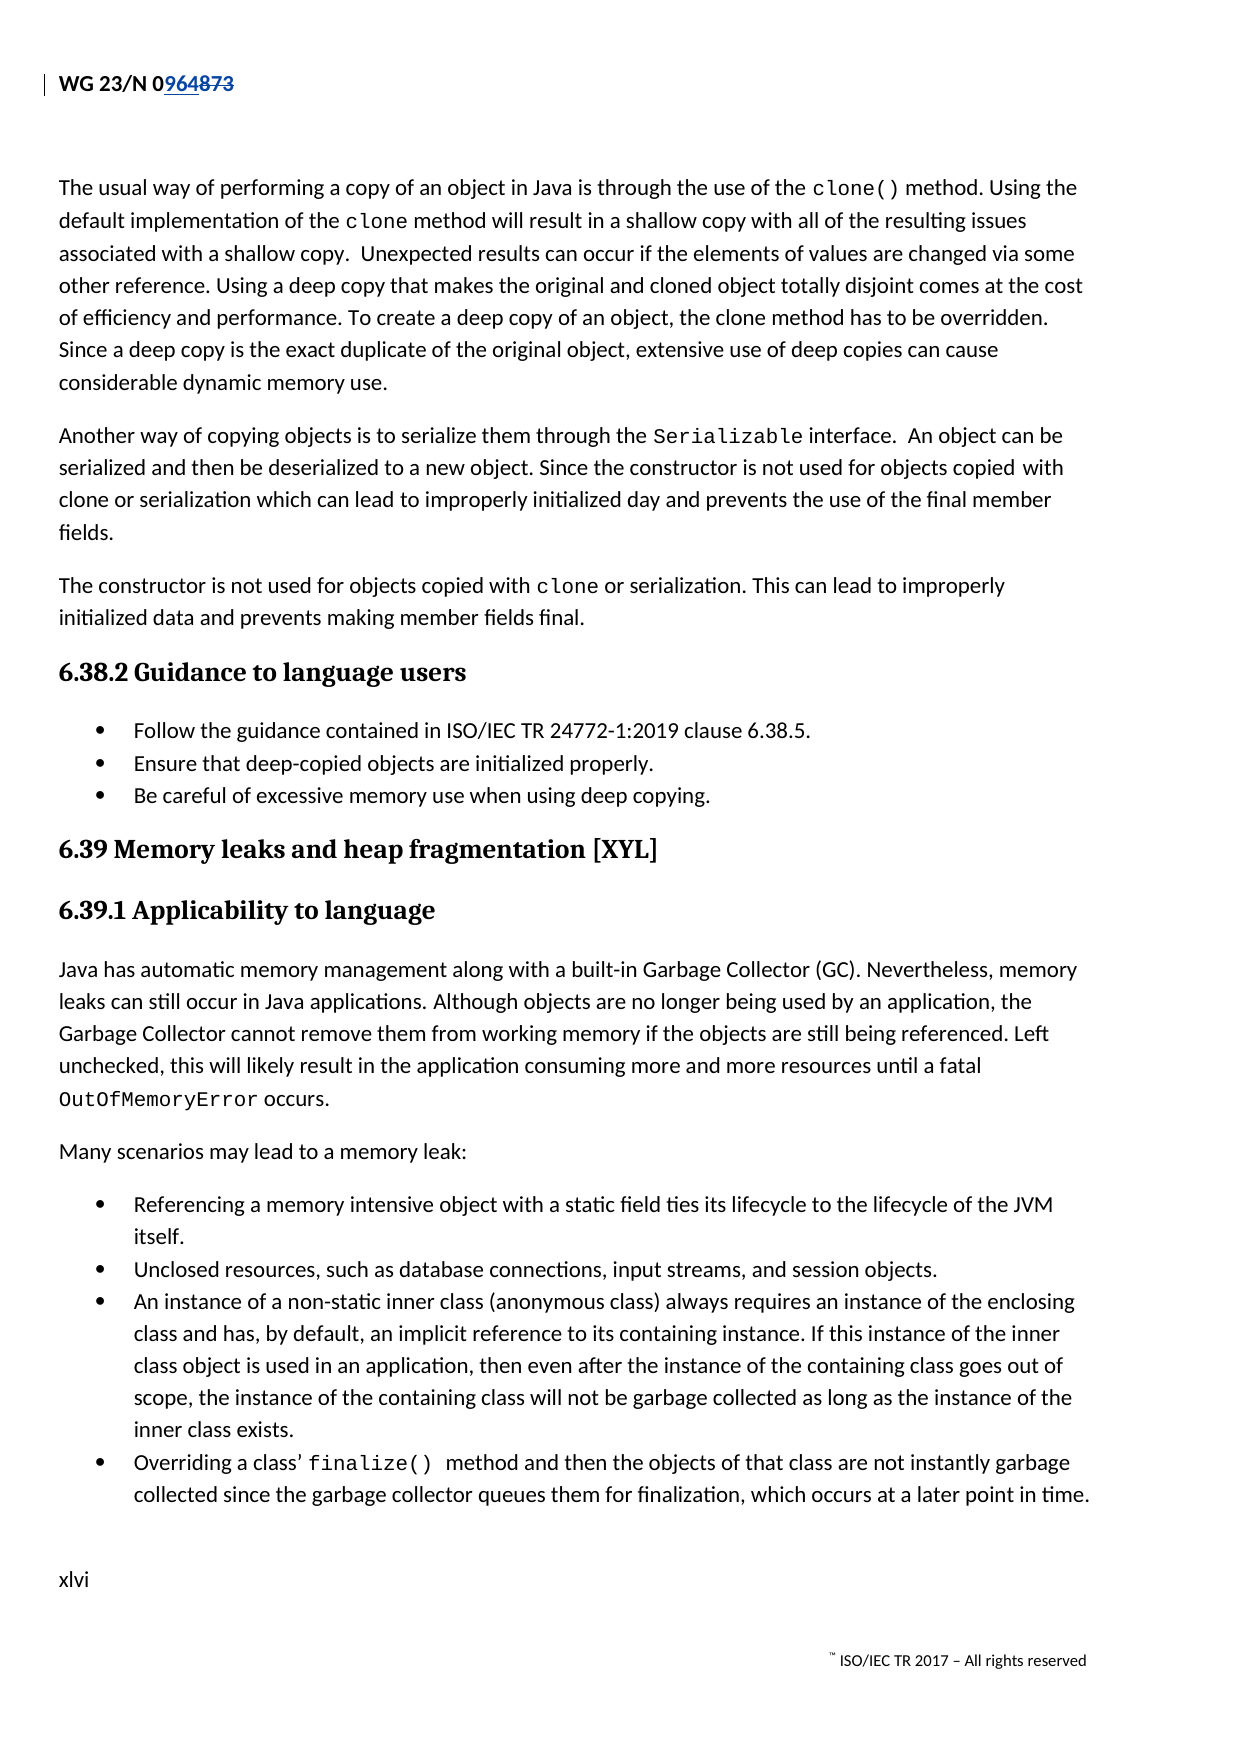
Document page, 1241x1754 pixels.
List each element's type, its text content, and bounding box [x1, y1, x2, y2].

subtitle 6.39.1 Applicability to language [58, 895, 1099, 926]
list Referencing a memory intensive object with a static field ties its lifecycle to the lifecycle of the JVM itself. [96, 1190, 1099, 1251]
list Ensure that deep-copied objects are initialized properly. [96, 749, 1099, 777]
text The constructor is not used for objects copied with clone or serialization. This can lead to improperly initialized data and prevents making member fields final. [58, 571, 1099, 632]
list Be careful of excessive memory use when using deep copying. [96, 781, 1099, 809]
text Many scenarios may lead to a memory leak: [58, 1137, 1099, 1165]
text Another way of copying objects is to serialize them through the Serializable interface. An object can be serialized and then be deserialized to a new object. Since the constructor is not used for objects copied with clone or serialization which can lead to improperly initialized day and prevents the use of the final member fields. [58, 421, 1099, 546]
list An instance of a non-static inner class (anonymous class) always requires an instance of the enclosing class and has, by default, an implicit reference to its containing instance. If this instance of the inner class object is used in an application, then even after the instance of the containing class goes out of scope, the instance of the containing class will not be garbage collected as long as the instance of the inner class exists. [96, 1287, 1099, 1444]
text The usual way of performing a copy of an object in Java is through the use of the clone() method. Using the default implementation of the clone method will result in a shallow copy with all of the resulting issues associated with a shallow copy. Unexpected results can occur if the elements of values are changed via some other reference. Using a deep copy that makes the original and cloned object totally disjoint comes at the cost of efficiency and performance. To create a deep copy of an object, the clone method has to be overridden. Since a deep copy is the exact duplicate of the original object, extensive use of deep copies can cause considerable dynamic memory use. [58, 173, 1099, 396]
subtitle 6.39 Memory leaks and heap fragmentation [XYL] [58, 834, 1099, 865]
text Java has automatic memory management along with a built-in Garbage Collector (GC). Nevertheless, memory leaks can still occur in Java applications. Although objects are no longer being used by an application, the Garbage Collector cannot remove them from working memory if the objects are still being referenced. Left unchecked, this will likely result in the application consuming more and more resources until a fatal OutOfMemoryError occurs. [58, 955, 1099, 1112]
list Overriding a class’ finalize() method and then the objects of that class are not instantly garbage collected since the garbage collector queues them for finalization, which occurs at a later point in time. [96, 1448, 1099, 1508]
subtitle 6.38.2 Guidance to language users [58, 657, 1099, 688]
list Unclosed resources, such as database connections, input streams, and session objects. [96, 1255, 1099, 1283]
list Follow the guidance contained in ISO/IEC TR 24772-1:2019 clause 6.38.5. [96, 717, 1099, 745]
